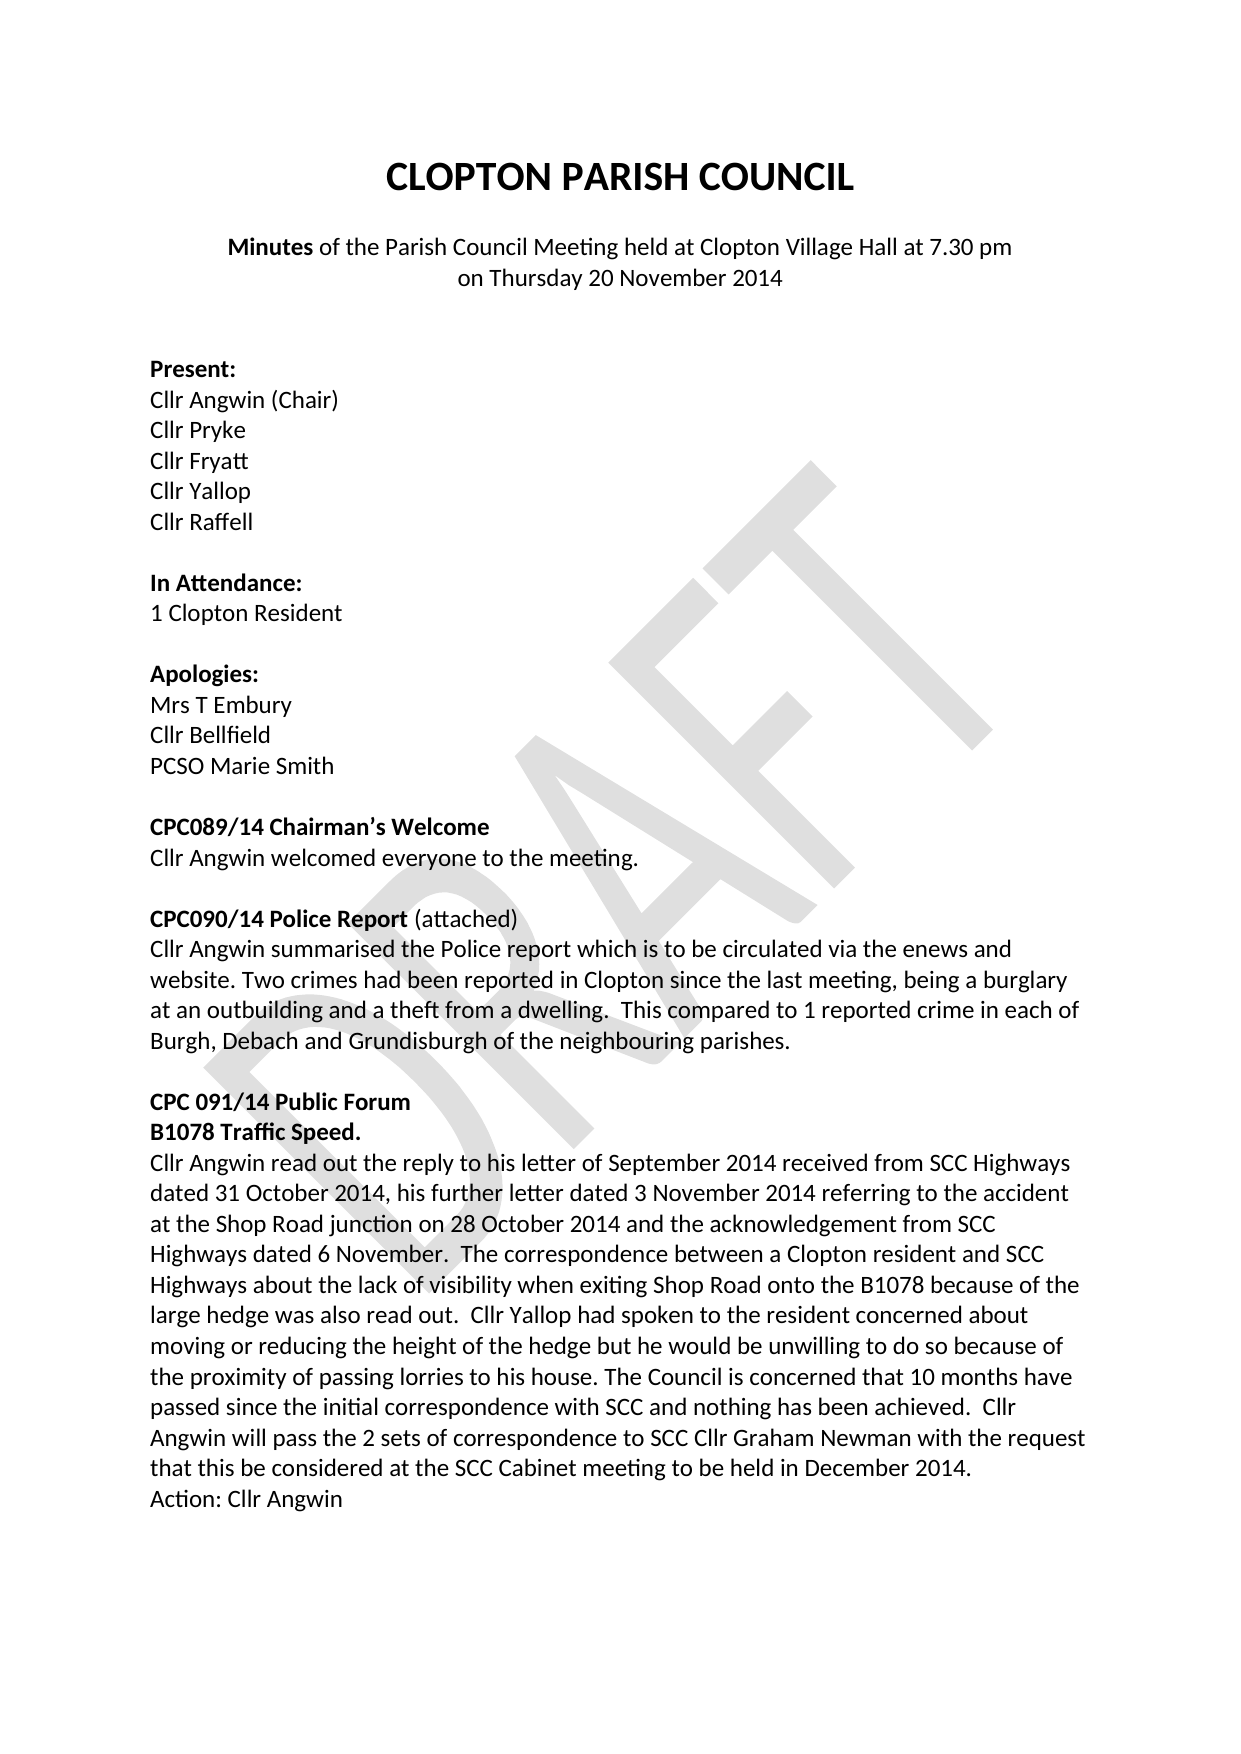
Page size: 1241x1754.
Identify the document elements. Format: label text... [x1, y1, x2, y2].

text B1078 Traffic Speed. [150, 1116, 1090, 1147]
text Cllr Angwin welcomed everyone to the meeting. [150, 842, 1090, 872]
text Minutes of the Parish Council Meeting held at Clopton Village Hall at 7.30 pm [150, 231, 1090, 262]
text Cllr Pryke [150, 414, 1090, 445]
text Action: Cllr Angwin [150, 1483, 1090, 1513]
text on Thursday 20 November 2014 [150, 262, 1090, 292]
text Cllr Angwin summarised the Police report which is to be circulated via the enews and website. Two crimes had been reported in Clopton since the last meeting, being a burglary at an outbuilding and a theft from a dwelling. This compared to 1 reported crime in each of Burgh, Debach and Grundisburgh of the neighbouring parishes. [150, 933, 1090, 1055]
text CPC 091/14 Public Forum [150, 1086, 1090, 1116]
text 1 Clopton Resident [150, 598, 1090, 628]
text Cllr Raffell [150, 506, 1090, 537]
text PCSO Marie Smith [150, 750, 1090, 781]
text CLOPTON PARISH COUNCIL [150, 150, 1090, 201]
text In Attendance: [150, 567, 1090, 598]
text Cllr Angwin read out the reply to his letter of September 2014 received from SCC Highways dated 31 October 2014, his further letter dated 3 November 2014 referring to the accident at the Shop Road junction on 28 October 2014 and the acknowledgement from SCC Highways dated 6 November. The correspondence between a Clopton resident and SCC Highways about the lack of visibility when exiting Shop Road onto the B1078 because of the large hedge was also read out. Cllr Yallop had spoken to the resident concerned about moving or reducing the height of the hedge but he would be unwilling to do so because of the proximity of passing lorries to his house. The Council is concerned that 10 months have passed since the initial correspondence with SCC and nothing has been achieved. Cllr Angwin will pass the 2 sets of correspondence to SCC Cllr Graham Newman with the request that this be considered at the SCC Cabinet meeting to be held in December 2014. [150, 1147, 1090, 1483]
text Mrs T Embury [150, 689, 1090, 720]
text Cllr Fryatt [150, 445, 1090, 476]
text Cllr Angwin (Chair) [150, 384, 1090, 414]
text Cllr Bellfield [150, 720, 1090, 750]
text Present: [150, 353, 1090, 384]
text CPC090/14 Police Report (attached) [150, 903, 1090, 933]
text Apologies: [150, 659, 1090, 689]
text Cllr Yallop [150, 476, 1090, 506]
text CPC089/14 Chairman’s Welcome [150, 811, 1090, 842]
